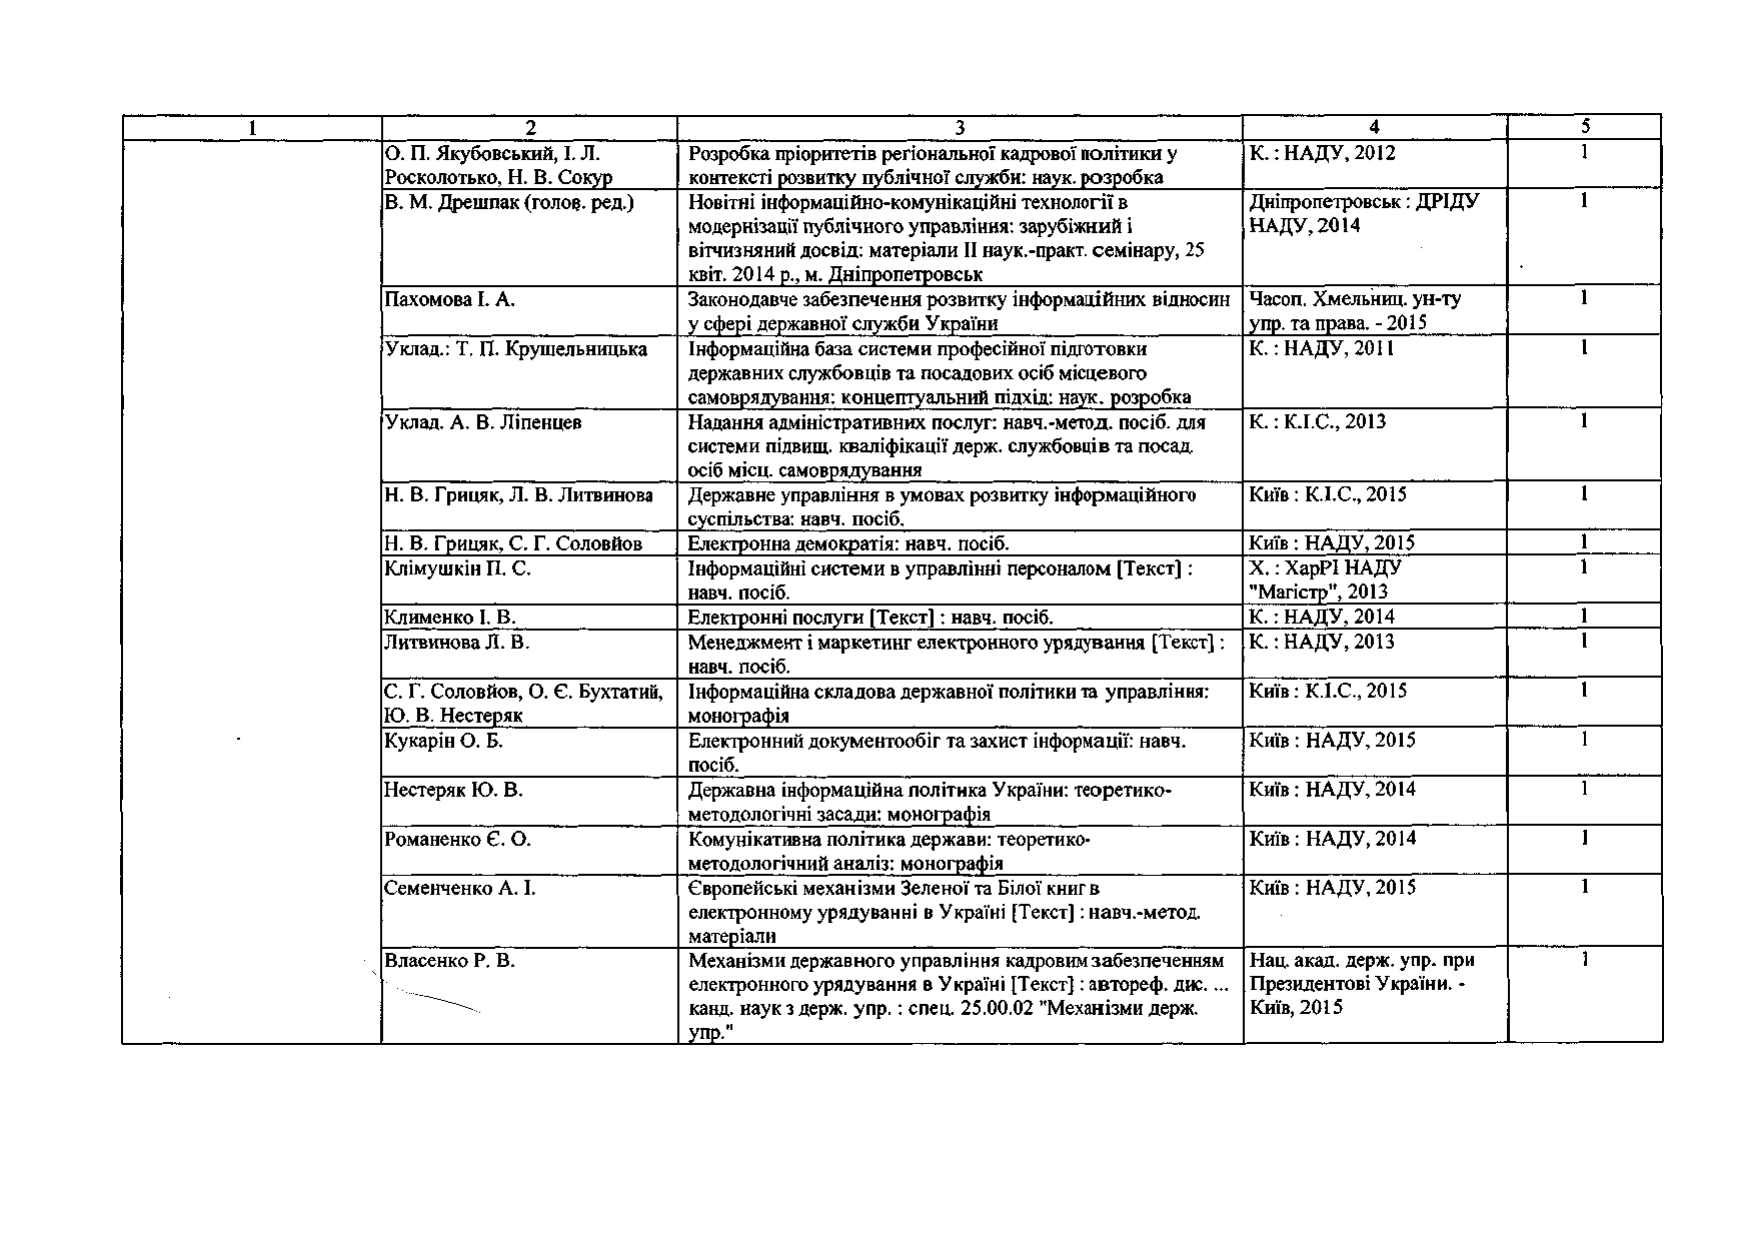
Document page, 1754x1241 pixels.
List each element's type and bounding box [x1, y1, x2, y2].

picture [88, 88, 1691, 1086]
